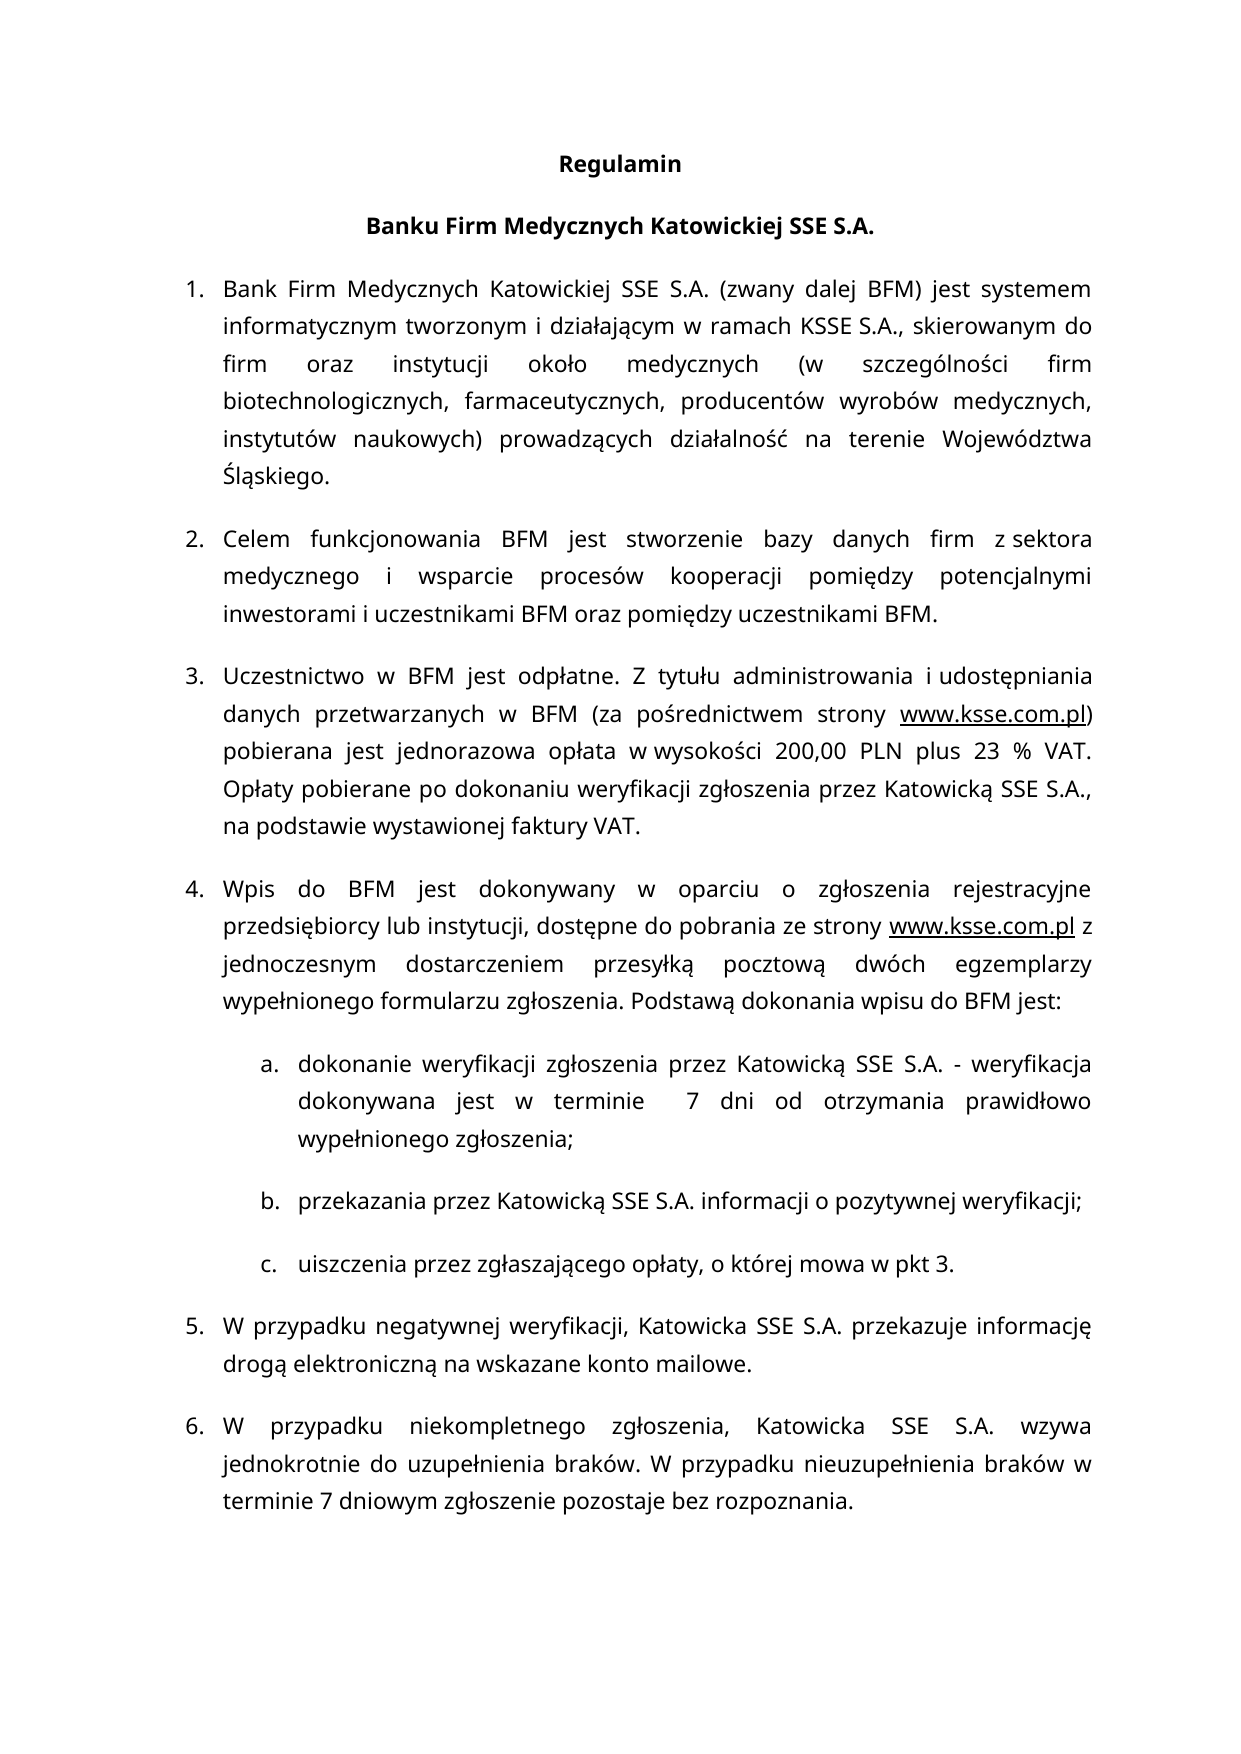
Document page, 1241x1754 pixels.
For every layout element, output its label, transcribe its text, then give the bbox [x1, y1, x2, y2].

list dokonanie weryfikacji zgłoszenia przez Katowicką SSE S.A. - weryfikacja dokonywana jest w terminie 7 dni od otrzymania prawidłowo wypełnionego zgłoszenia; [260, 1048, 1093, 1154]
list uiszczenia przez zgłaszającego opłaty, o której mowa w pkt 3. [260, 1248, 1093, 1279]
list W przypadku niekompletnego zgłoszenia, Katowicka SSE S.A. wzywa jednokrotnie do uzupełnienia braków. W przypadku nieuzupełnienia braków w terminie 7 dniowym zgłoszenie pozostaje bez rozpoznania. [185, 1410, 1093, 1516]
list Wpis do BFM jest dokonywany w oparciu o zgłoszenia rejestracyjne przedsiębiorcy lub instytucji, dostępne do pobrania ze strony www.ksse.com.pl z jednoczesnym dostarczeniem przesyłką pocztową dwóch egzemplarzy wypełnionego formularzu zgłoszenia. Podstawą dokonania wpisu do BFM jest: [185, 873, 1093, 1016]
list Bank Firm Medycznych Katowickiej SSE S.A. (zwany dalej BFM) jest systemem informatycznym tworzonym i działającym w ramach KSSE S.A., skierowanym do firm oraz instytucji około medycznych (w szczególności firm biotechnologicznych, farmaceutycznych, producentów wyrobów medycznych, instytutów naukowych) prowadzących działalność na terenie Województwa Śląskiego. [185, 273, 1093, 491]
list Uczestnictwo w BFM jest odpłatne. Z tytułu administrowania i udostępniania danych przetwarzanych w BFM (za pośrednictwem strony www.ksse.com.pl) pobierana jest jednorazowa opłata w wysokości 200,00 PLN plus 23 % VAT. Opłaty pobierane po dokonaniu weryfikacji zgłoszenia przez Katowicką SSE S.A., na podstawie wystawionej faktury VAT. [185, 660, 1093, 841]
list W przypadku negatywnej weryfikacji, Katowicka SSE S.A. przekazuje informację drogą elektroniczną na wskazane konto mailowe. [185, 1310, 1093, 1379]
list Celem funkcjonowania BFM jest stworzenie bazy danych firm z sektora medycznego i wsparcie procesów kooperacji pomiędzy potencjalnymi inwestorami i uczestnikami BFM oraz pomiędzy uczestnikami BFM. [185, 523, 1093, 629]
list przekazania przez Katowicką SSE S.A. informacji o pozytywnej weryfikacji; [260, 1185, 1093, 1216]
text Banku Firm Medycznych Katowickiej SSE S.A. [148, 210, 1093, 241]
text Regulamin [148, 148, 1093, 179]
